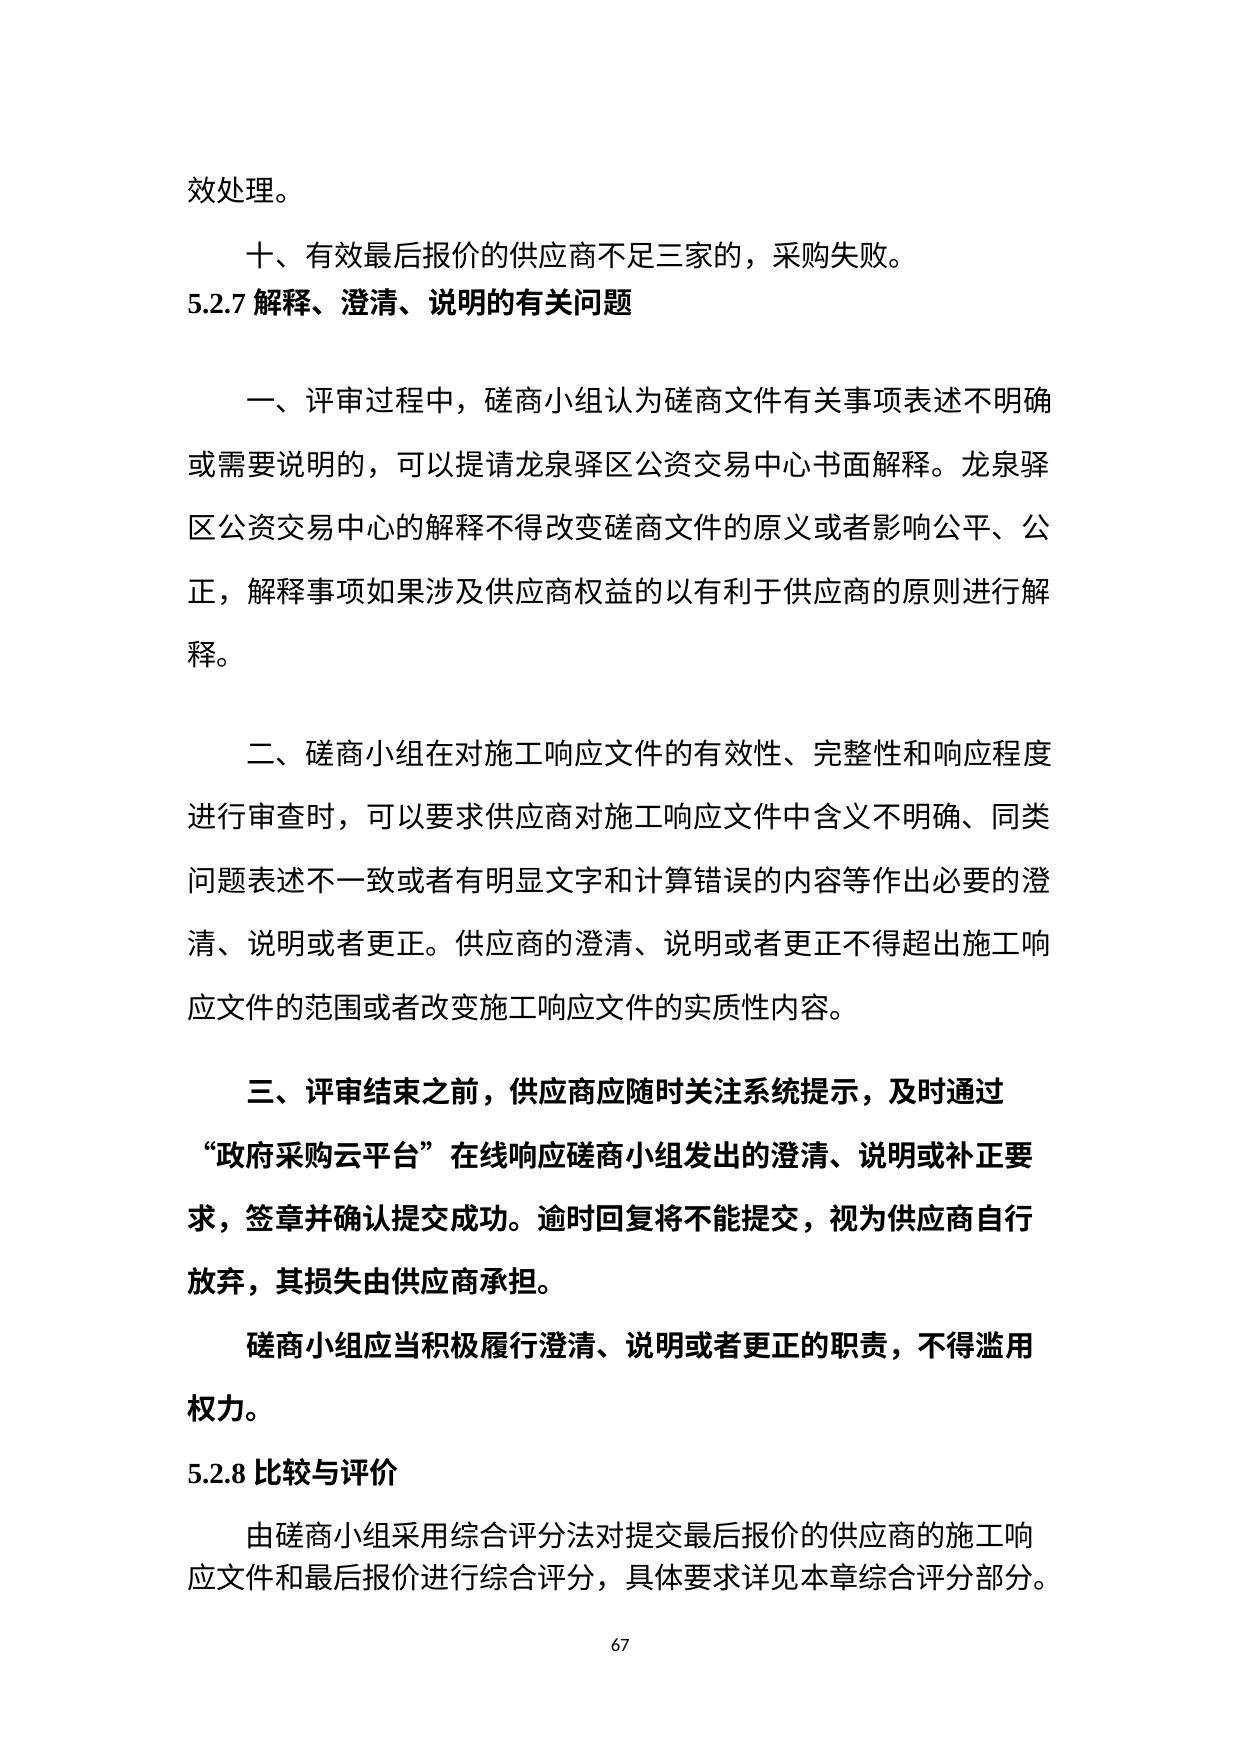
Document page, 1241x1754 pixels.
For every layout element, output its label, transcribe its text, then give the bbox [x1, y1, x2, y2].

list 评审过程中，磋商小组认为磋商文件有关事项表述不明确或需要说明的，可以提请龙泉驿区公资交易中心书面解释。龙泉驿区公资交易中心的解释不得改变磋商文件的原义或者影响公平、公正，解释事项如果涉及供应商权益的以有利于供应商的原则进行解释。 [187, 378, 1053, 674]
subtitle 解释、澄清、说明的有关问题 [187, 279, 1053, 321]
list 有效最后报价的供应商不足三家的，采购失败。 [187, 214, 1053, 279]
text 磋商小组应当积极履行澄清、说明或者更正的职责，不得滥用权力。 [187, 1322, 1053, 1428]
list 磋商小组在对施工响应文件的有效性、完整性和响应程度进行审查时，可以要求供应商对施工响应文件中含义不明确、同类问题表述不一致或者有明显文字和计算错误的内容等作出必要的澄清、说明或者更正。供应商的澄清、说明或者更正不得超出施工响应文件的范围或者改变施工响应文件的实质性内容。 [187, 731, 1053, 1027]
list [187, 150, 1053, 214]
subtitle 比较与评价 [187, 1449, 1053, 1492]
text 三、评审结束之前，供应商应随时关注系统提示，及时通过“政府采购云平台”在线响应磋商小组发出的澄清、说明或补正要求，签章并确认提交成功。逾时回复将不能提交，视为供应商自行放弃，其损失由供应商承担。 [187, 1069, 1053, 1301]
text 由磋商小组采用综合评分法对提交最后报价的供应商的施工响应文件和最后报价进行综合评分，具体要求详见本章综合评分部分。 [187, 1513, 1053, 1597]
